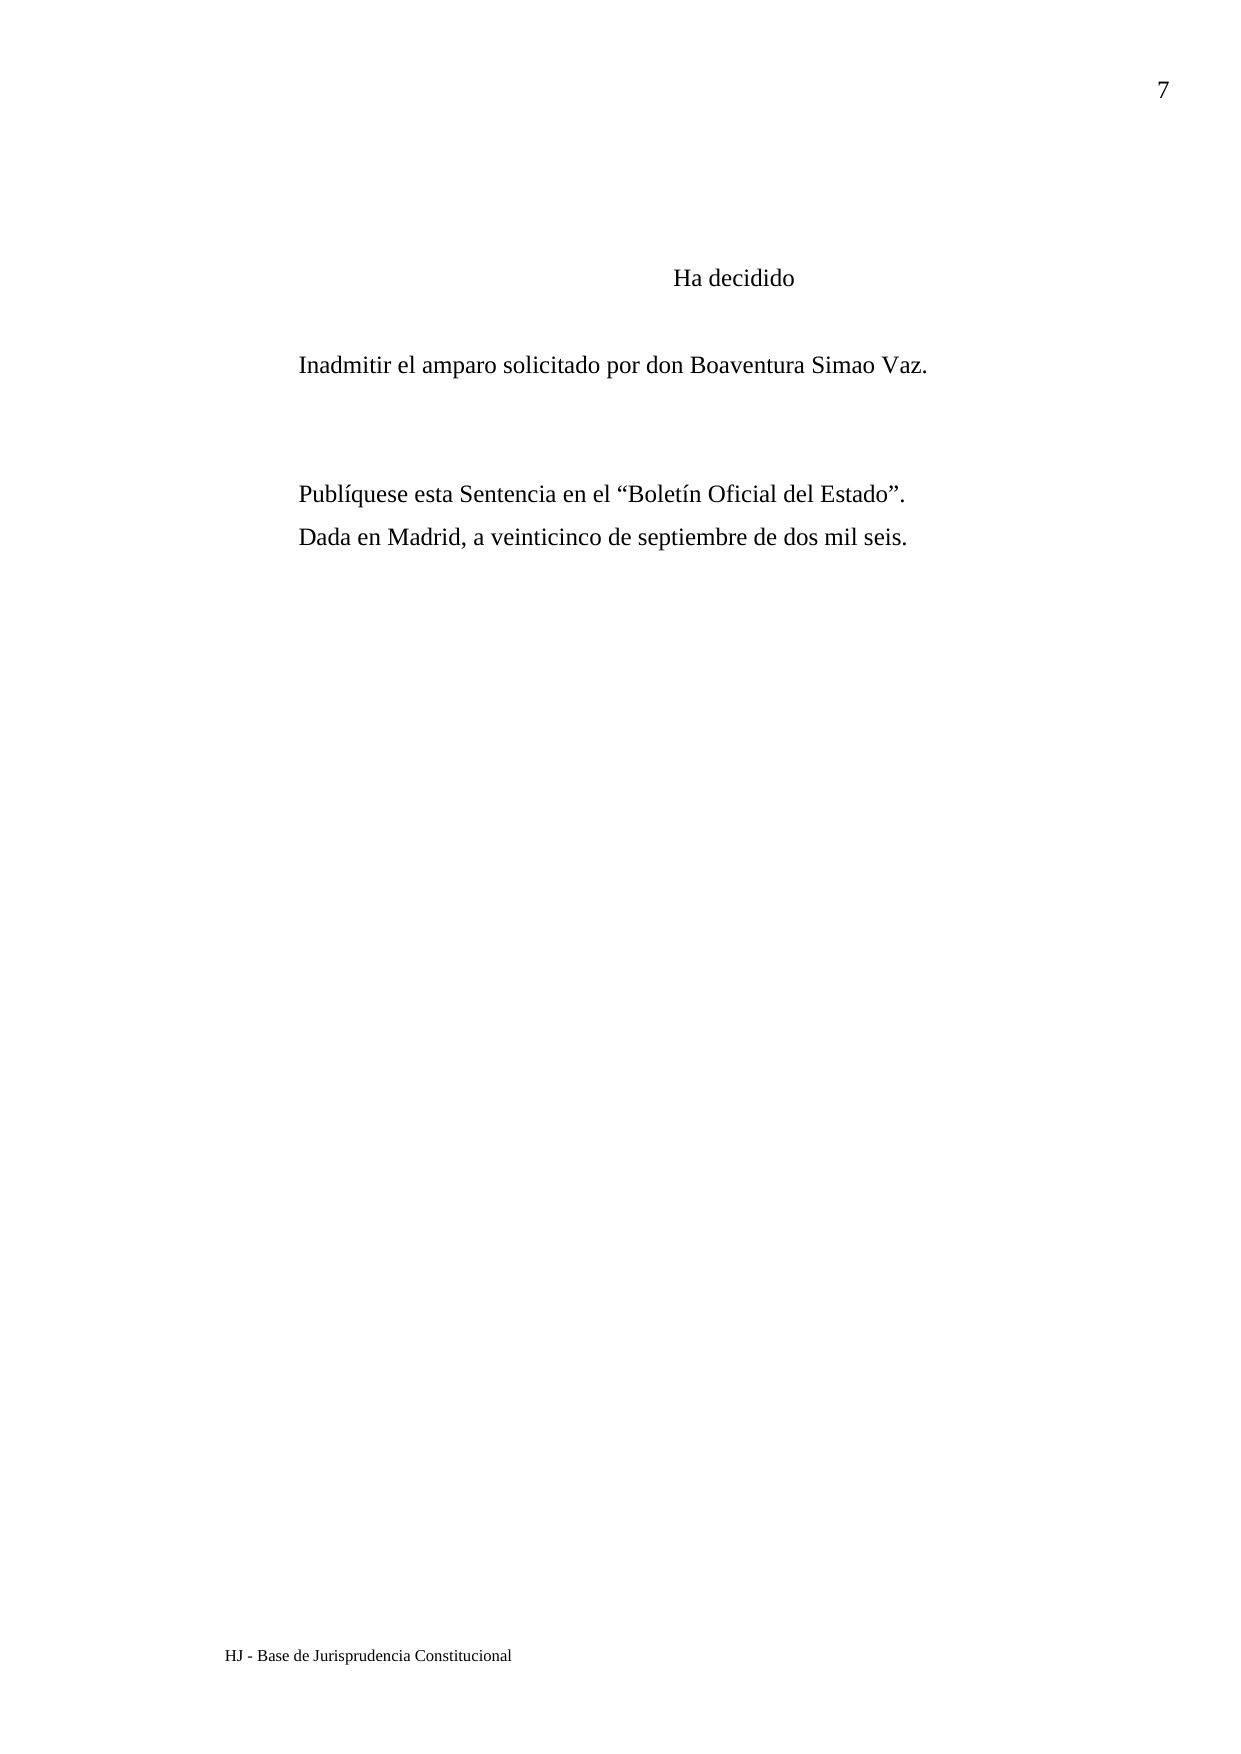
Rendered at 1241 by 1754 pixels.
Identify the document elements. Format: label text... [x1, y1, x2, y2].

text Dada en Madrid, a veinticinco de septiembre de dos mil seis. [224, 522, 1169, 551]
text Inadmitir el amparo solicitado por don Boaventura Simao Vaz. [224, 350, 1169, 378]
text Publíquese esta Sentencia en el “Boletín Oficial del Estado”. [224, 479, 1169, 508]
text Ha decidido [224, 263, 1169, 292]
